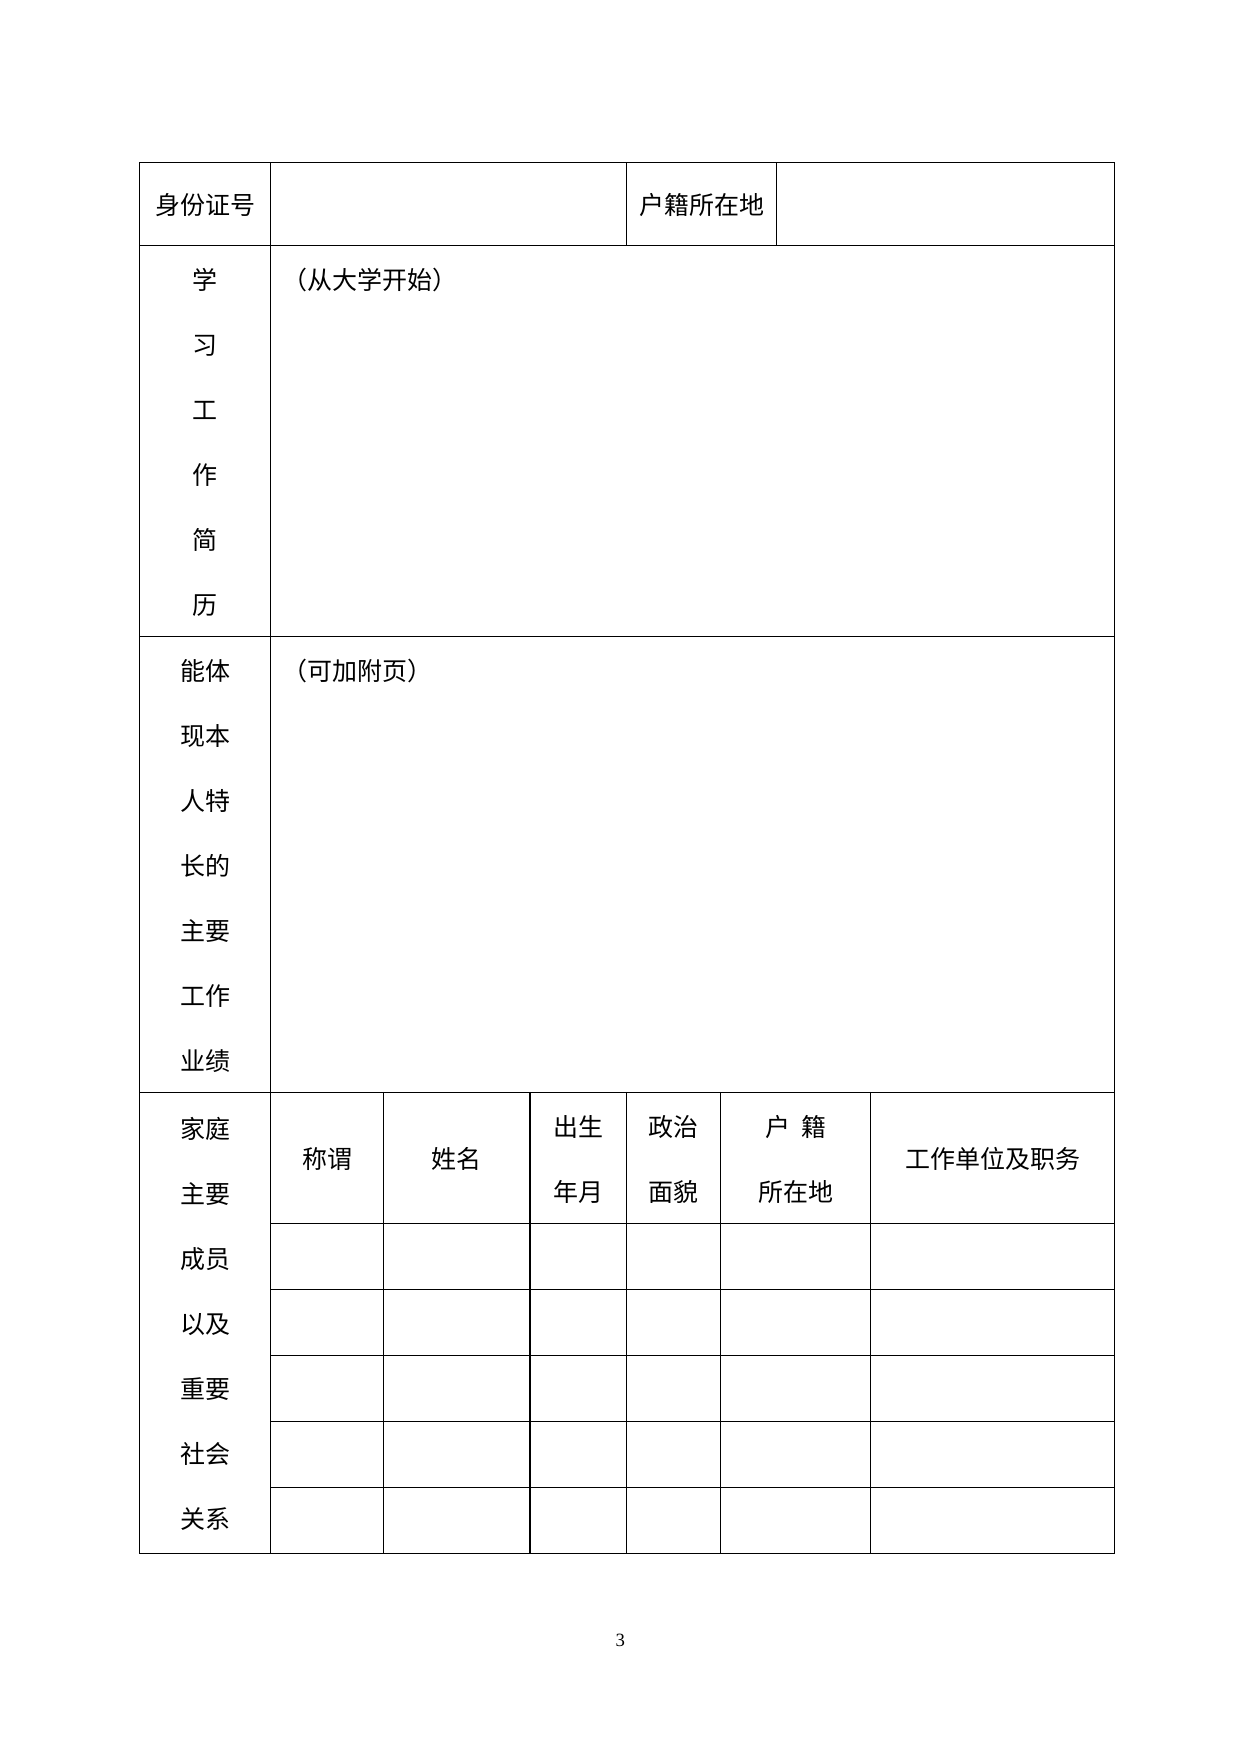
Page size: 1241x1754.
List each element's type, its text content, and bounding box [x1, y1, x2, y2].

table_cell [531, 1290, 626, 1355]
table_cell （可加附页） [271, 637, 1114, 1092]
table_cell [871, 1488, 1114, 1553]
table_cell 能体 现本 人特 长的 主要 工作 业绩 [140, 637, 270, 1092]
table_cell [384, 1356, 529, 1421]
table_cell [271, 163, 626, 245]
table_cell 户 籍 所在地 [721, 1093, 870, 1223]
table_cell [384, 1422, 529, 1487]
table_cell [871, 1224, 1114, 1289]
table_cell 称谓 [271, 1093, 383, 1223]
table_cell [384, 1290, 529, 1355]
table_cell [531, 1422, 626, 1487]
table_cell [271, 1488, 383, 1553]
table_cell [871, 1356, 1114, 1421]
table_cell [531, 1356, 626, 1421]
table_cell 政治 面貌 [627, 1093, 720, 1223]
table_cell [271, 1290, 383, 1355]
table_cell （从大学开始） [271, 246, 1114, 636]
table_cell [721, 1488, 870, 1553]
table_cell 姓名 [384, 1093, 529, 1223]
table_cell [627, 1488, 720, 1553]
table_cell [871, 1290, 1114, 1355]
table_cell 工作单位及职务 [871, 1093, 1114, 1223]
table_cell [871, 1422, 1114, 1487]
table_cell [777, 163, 1114, 245]
table_cell [627, 1422, 720, 1487]
table_cell [721, 1224, 870, 1289]
table_cell [271, 1422, 383, 1487]
table_cell [627, 1224, 720, 1289]
table_cell [271, 1224, 383, 1289]
table_cell [271, 1356, 383, 1421]
table_cell 学 习 工 作 简 历 [140, 246, 270, 636]
table_cell 家庭 主要 成员 以及 重要 社会 关系 [140, 1093, 270, 1553]
table_cell [627, 1290, 720, 1355]
table_cell 出生 年月 [531, 1093, 626, 1223]
table_cell [721, 1356, 870, 1421]
table_cell [721, 1290, 870, 1355]
table_cell 户籍所在地 [627, 163, 776, 245]
table_cell 身份证号 [140, 163, 270, 245]
table_cell [721, 1422, 870, 1487]
table_cell [531, 1488, 626, 1553]
table_cell [627, 1356, 720, 1421]
table_cell [531, 1224, 626, 1289]
table_cell [384, 1488, 529, 1553]
table_cell [384, 1224, 529, 1289]
